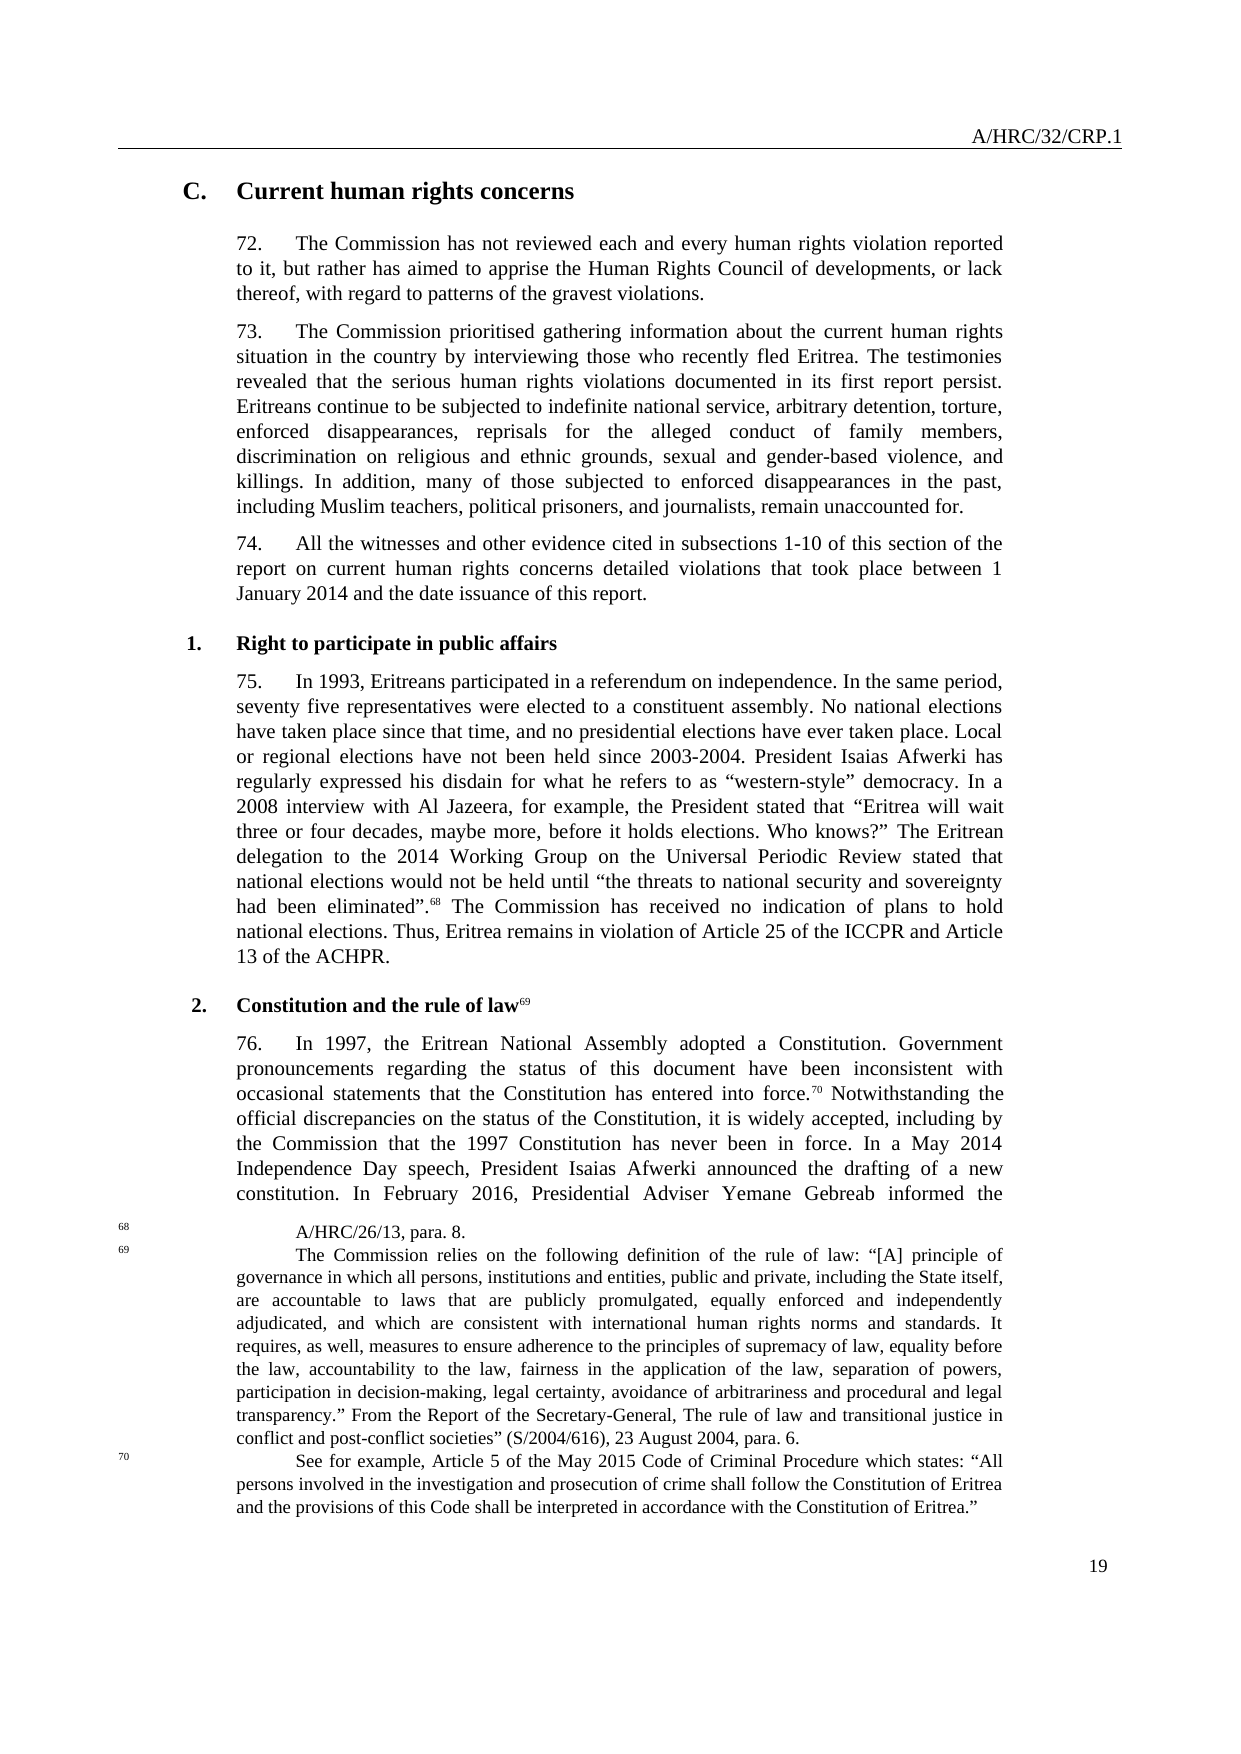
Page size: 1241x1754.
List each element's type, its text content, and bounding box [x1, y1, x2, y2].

text In 1997, the Eritrean National Assembly adopted a Constitution. Government pronouncements regarding the status of this document have been inconsistent with occasional statements that the Constitution has entered into force. Notwithstanding the official discrepancies on the status of the Constitution, it is widely accepted, including by the Commission that the 1997 Constitution has never been in force. In a May 2014 Independence Day speech, President Isaias Afwerki announced the drafting of a new constitution. In February 2016, Presidential Adviser Yemane Gebreab informed the Commission that a committee had been established to consider drafting a new constitution. Neither the Commission nor witnesses to the Commission have received any further detail about this process. [236, 1030, 1004, 1205]
text The Commission has not reviewed each and every human rights violation reported to it, but rather has aimed to apprise the Human Rights Council of developments, or lack thereof, with regard to patterns of the gravest violations. [236, 230, 1004, 305]
text All the witnesses and other evidence cited in subsections 1-10 of this section of the report on current human rights concerns detailed violations that took place between 1 January 2014 and the date issuance of this report. [236, 530, 1004, 605]
text In 1993, Eritreans participated in a referendum on independence. In the same period, seventy five representatives were elected to a constituent assembly. No national elections have taken place since that time, and no presidential elections have ever taken place. Local or regional elections have not been held since 2003-2004. President Isaias Afwerki has regularly expressed his disdain for what he refers to as “western-style” democracy. In a 2008 interview with Al Jazeera, for example, the President stated that “Eritrea will wait three or four decades, maybe more, before it holds elections. Who knows?” The Eritrean delegation to the 2014 Working Group on the Universal Periodic Review stated that national elections would not be held until “the threats to national security and sovereignty had been eliminated”. The Commission has received no indication of plans to hold national elections. Thus, Eritrea remains in violation of Article 25 of the ICCPR and Article 13 of the ACHPR. [236, 668, 1004, 968]
text The Commission prioritised gathering information about the current human rights situation in the country by interviewing those who recently fled Eritrea. The testimonies revealed that the serious human rights violations documented in its first report persist. Eritreans continue to be subjected to indefinite national service, arbitrary detention, torture, enforced disappearances, reprisals for the alleged conduct of family members, discrimination on religious and ethnic grounds, sexual and gender-based violence, and killings. In addition, many of those subjected to enforced disappearances in the past, including Muslim teachers, political prisoners, and journalists, remain unaccounted for. [236, 318, 1004, 518]
text C. Current human rights concerns [118, 177, 1004, 205]
text 2. Constitution and the rule of law [118, 993, 1004, 1018]
text 1. Right to participate in public affairs [118, 630, 1004, 655]
